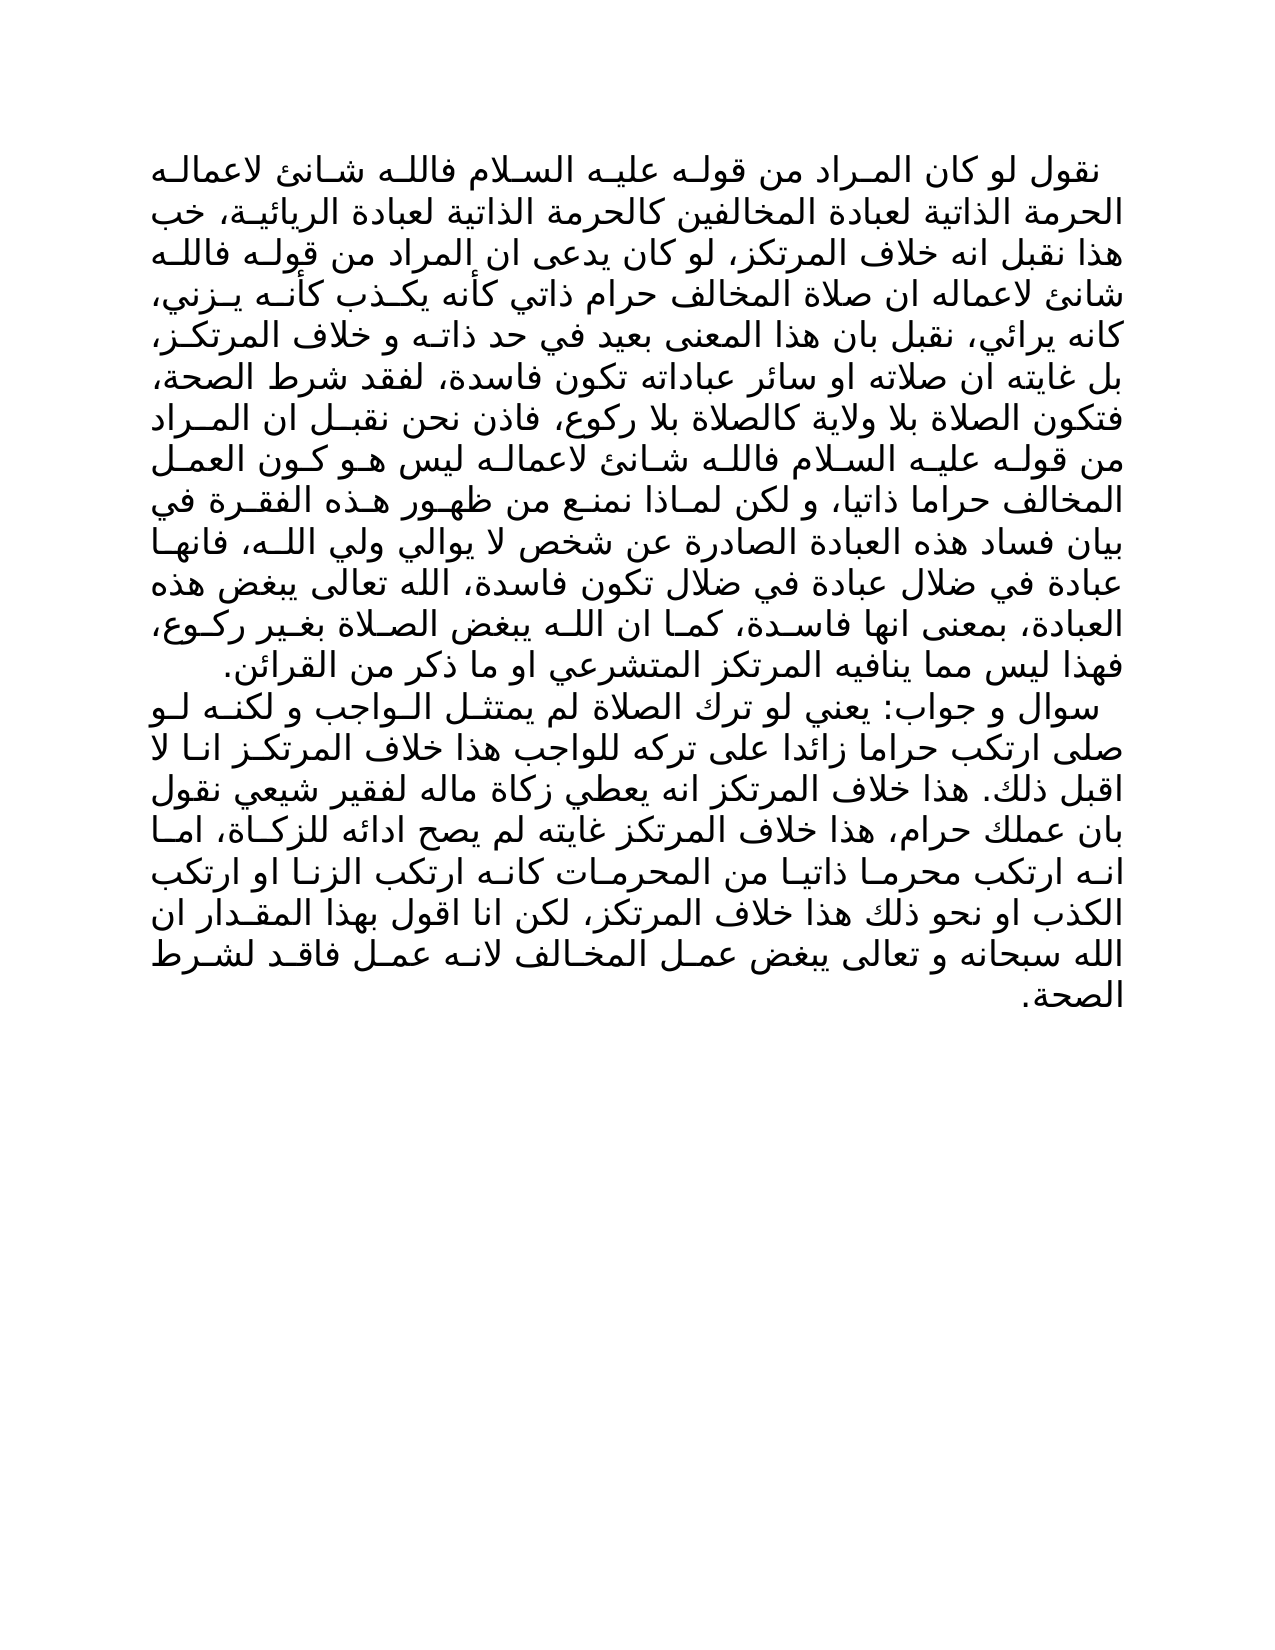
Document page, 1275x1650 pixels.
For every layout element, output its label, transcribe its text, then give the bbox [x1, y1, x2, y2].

text سوال و جواب: يعني لو ترك الصلاة لم يمتثل الواجب و لكنه لو صلى ارتكب حراما زائدا على تركه للواجب هذا خلاف المرتكز انا لا اقبل ذلك. هذا خلاف المرتكز انه يعطي زكاة ماله لفقير شيعي نقول بان عملك حرام، هذا خلاف المرتكز غايته لم يصح ادائه للزكاة، اما انه ارتكب محرما ذاتيا من المحرمات كانه ارتكب الزنا او ارتكب الكذب او نحو ذلك هذا خلاف المرتكز، لكن انا اقول بهذا المقدار ان الله سبحانه و تعالى يبغض عمل المخالف لانه عمل فاقد لشرط الصحة. [150, 686, 1125, 1016]
text نقول لو كان المراد من قوله عليه السلام فالله شانئ لاعماله الحرمة الذاتية لعبادة المخالفين كالحرمة الذاتية لعبادة الريائية، خب هذا نقبل انه خلاف المرتكز، لو كان يدعى ان المراد من قوله فالله شانئ لاعماله ان صلاة المخالف حرام ذاتي كأنه يكذب كأنه يزني، كانه يرائي، نقبل بان هذا المعنى بعيد في حد ذاته و خلاف المرتكز، بل غايته ان صلاته او سائر عباداته تكون فاسدة، لفقد شرط الصحة، فتكون الصلاة بلا ولاية كالصلاة بلا ركوع، فاذن نحن نقبل ان المراد من قوله عليه السلام فالله شانئ لاعماله ليس هو كون العمل المخالف حراما ذاتيا، و لكن لماذا نمنع من ظهور هذه الفقرة في بيان فساد هذه العبادة الصادرة عن شخص لا يوالي ولي الله، فانها عبادة في ضلال عبادة في ضلال تكون فاسدة، الله تعالى يبغض هذه العبادة، بمعنى انها فاسدة، كما ان الله يبغض الصلاة بغير ركوع، فهذا ليس مما ينافيه المرتكز المتشرعي او ما ذكر من القرائن. [150, 150, 1125, 686]
